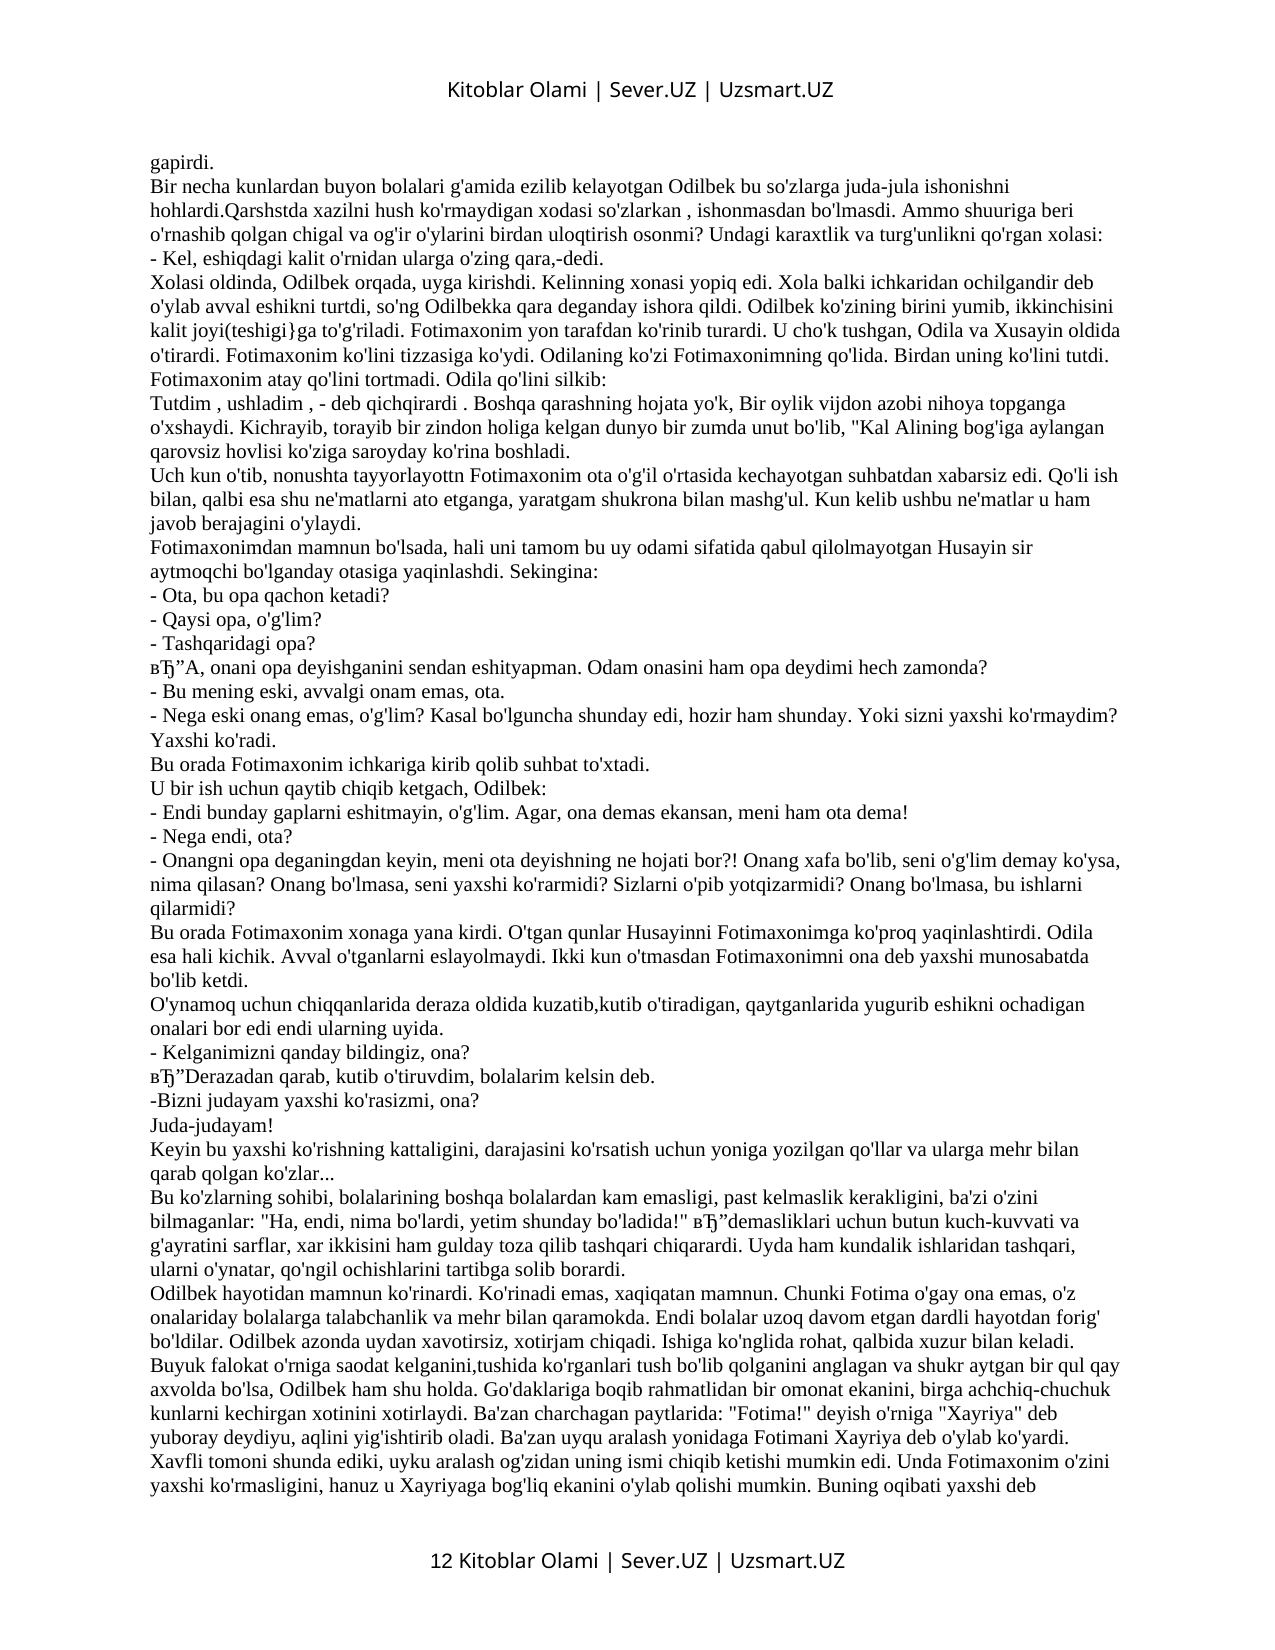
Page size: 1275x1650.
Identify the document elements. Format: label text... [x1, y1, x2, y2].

text - Onangni opa deganingdan keyin, meni ota deyishning ne hojati bor?! Onang xafa bo'lib, seni o'g'lim demay ko'ysa, nima qilasan? Onang bo'lmasa, seni yaxshi ko'rarmidi? Sizlarni o'pib yotqizarmidi? Onang bo'lmasa, bu ishlarni qilarmidi? [150, 848, 1125, 920]
text вЂ”A, onani opa deyishganini sendan eshityapman. Odam onasini ham opa deydimi hech zamonda? [150, 655, 1125, 679]
text - Nega eski onang emas, o'g'lim? Kasal bo'lguncha shunday edi, hozir ham shunday. Yoki sizni yaxshi ko'rmaydim? [150, 703, 1125, 727]
text Bu orada Fotimaxonim xonaga yana kirdi. O'tgan qunlar Husayinni Fotimaxonimga ko'proq yaqinlashtirdi. Odila esa hali kichik. Avval o'tganlarni eslayolmaydi. Ikki kun o'tmasdan Fotimaxonimni ona deb yaxshi munosabatda bo'lib ketdi. [150, 920, 1125, 992]
text - Nega endi, ota? [150, 824, 1125, 848]
text -Bizni judayam yaxshi ko'rasizmi, ona? [150, 1088, 1125, 1112]
text Bu ko'zlarning sohibi, bolalarining boshqa bolalardan kam emasligi, past kelmaslik kerakligini, ba'zi o'zini bilmaganlar: "Ha, endi, nima bo'lardi, yetim shunday bo'ladida!" вЂ”demasliklari uchun butun kuch-kuvvati va g'ayratini sarflar, xar ikkisini ham gulday toza qilib tashqari chiqarardi. Uyda ham kundalik ishlaridan tashqari, ularni o'ynatar, qo'ngil ochishlarini tartibga solib borardi. [150, 1185, 1125, 1281]
text Uch kun o'tib, nonushta tayyorlayottn Fotimaxonim ota o'g'il o'rtasida kechayotgan suhbatdan xabarsiz edi. Qo'li ish bilan, qalbi esa shu ne'matlarni ato etganga, yaratgam shukrona bilan mashg'ul. Kun kelib ushbu ne'matlar u ham javob berajagini o'ylaydi. [150, 463, 1125, 535]
text Bu orada Fotimaxonim ichkariga kirib qolib suhbat to'xtadi. [150, 752, 1125, 776]
text Juda-judayam! [150, 1112, 1125, 1137]
text - Tashqaridagi opa? [150, 631, 1125, 655]
text Fotimaxonimdan mamnun bo'lsada, hali uni tamom bu uy odami sifatida qabul qilolmayotgan Husayin sir aytmoqchi bo'lganday otasiga yaqinlashdi. Sekingina: [150, 535, 1125, 583]
text - Kel, eshiqdagi kalit o'rnidan ularga o'zing qara,-dedi. [150, 246, 1125, 270]
text Bir necha kunlardan buyon bolalari g'amida ezilib kelayotgan Odilbek bu so'zlarga juda-jula ishonishni hohlardi.Qarshstda xazilni hush ko'rmaydigan xodasi so'zlarkan , ishonmasdan bo'lmasdi. Ammo shuuriga beri o'rnashib qolgan chigal va og'ir o'ylarini birdan uloqtirish osonmi? Undagi karaxtlik va turg'unlikni qo'rgan xolasi: [150, 174, 1125, 246]
text вЂ”Derazadan qarab, kutib o'tiruvdim, bolalarim kelsin deb. [150, 1064, 1125, 1088]
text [150, 1281, 1125, 1497]
text - Bu mening eski, avvalgi onam emas, ota. [150, 679, 1125, 703]
text O'ynamoq uchun chiqqanlarida deraza oldida kuzatib,kutib o'tiradigan, qaytganlarida yugurib eshikni ochadigan onalari bor edi endi ularning uyida. [150, 992, 1125, 1040]
text U bir ish uchun qaytib chiqib ketgach, Odilbek: [150, 776, 1125, 800]
text Tutdim , ushladim , - deb qichqirardi . Boshqa qarashning hojata yo'k, Bir oylik vijdon azobi nihoya topganga o'xshaydi. Kichrayib, torayib bir zindon holiga kelgan dunyo bir zumda unut bo'lib, "Kal Alining bog'iga aylangan qarovsiz hovlisi ko'ziga saroyday ko'rina boshladi. [150, 391, 1125, 463]
text Xolasi oldinda, Odilbek orqada, uyga kirishdi. Kelinning xonasi yopiq edi. Xola balki ichkaridan ochilgandir deb o'ylab avval eshikni turtdi, so'ng Odilbekka qara deganday ishora qildi. Odilbek ko'zining birini yumib, ikkinchisini kalit joyi(teshigi}ga to'g'riladi. Fotimaxonim yon tarafdan ko'rinib turardi. U cho'k tushgan, Odila va Xusayin oldida o'tirardi. Fotimaxonim ko'lini tizzasiga ko'ydi. Odilaning ko'zi Fotimaxonimning qo'lida. Birdan uning ko'lini tutdi. Fotimaxonim atay qo'lini tortmadi. Odila qo'lini silkib: [150, 270, 1125, 391]
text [150, 150, 1125, 174]
text - Endi bunday gaplarni eshitmayin, o'g'lim. Agar, ona demas ekansan, meni ham ota dema! [150, 800, 1125, 824]
text Keyin bu yaxshi ko'rishning kattaligini, darajasini ko'rsatish uchun yoniga yozilgan qo'llar va ularga mehr bilan qarab qolgan ko'zlar... [150, 1137, 1125, 1185]
text - Ota, bu opa qachon ketadi? [150, 583, 1125, 607]
text - Qaysi opa, o'g'lim? [150, 607, 1125, 631]
text Yaxshi ko'radi. [150, 727, 1125, 752]
text - Kelganimizni qanday bildingiz, ona? [150, 1040, 1125, 1064]
